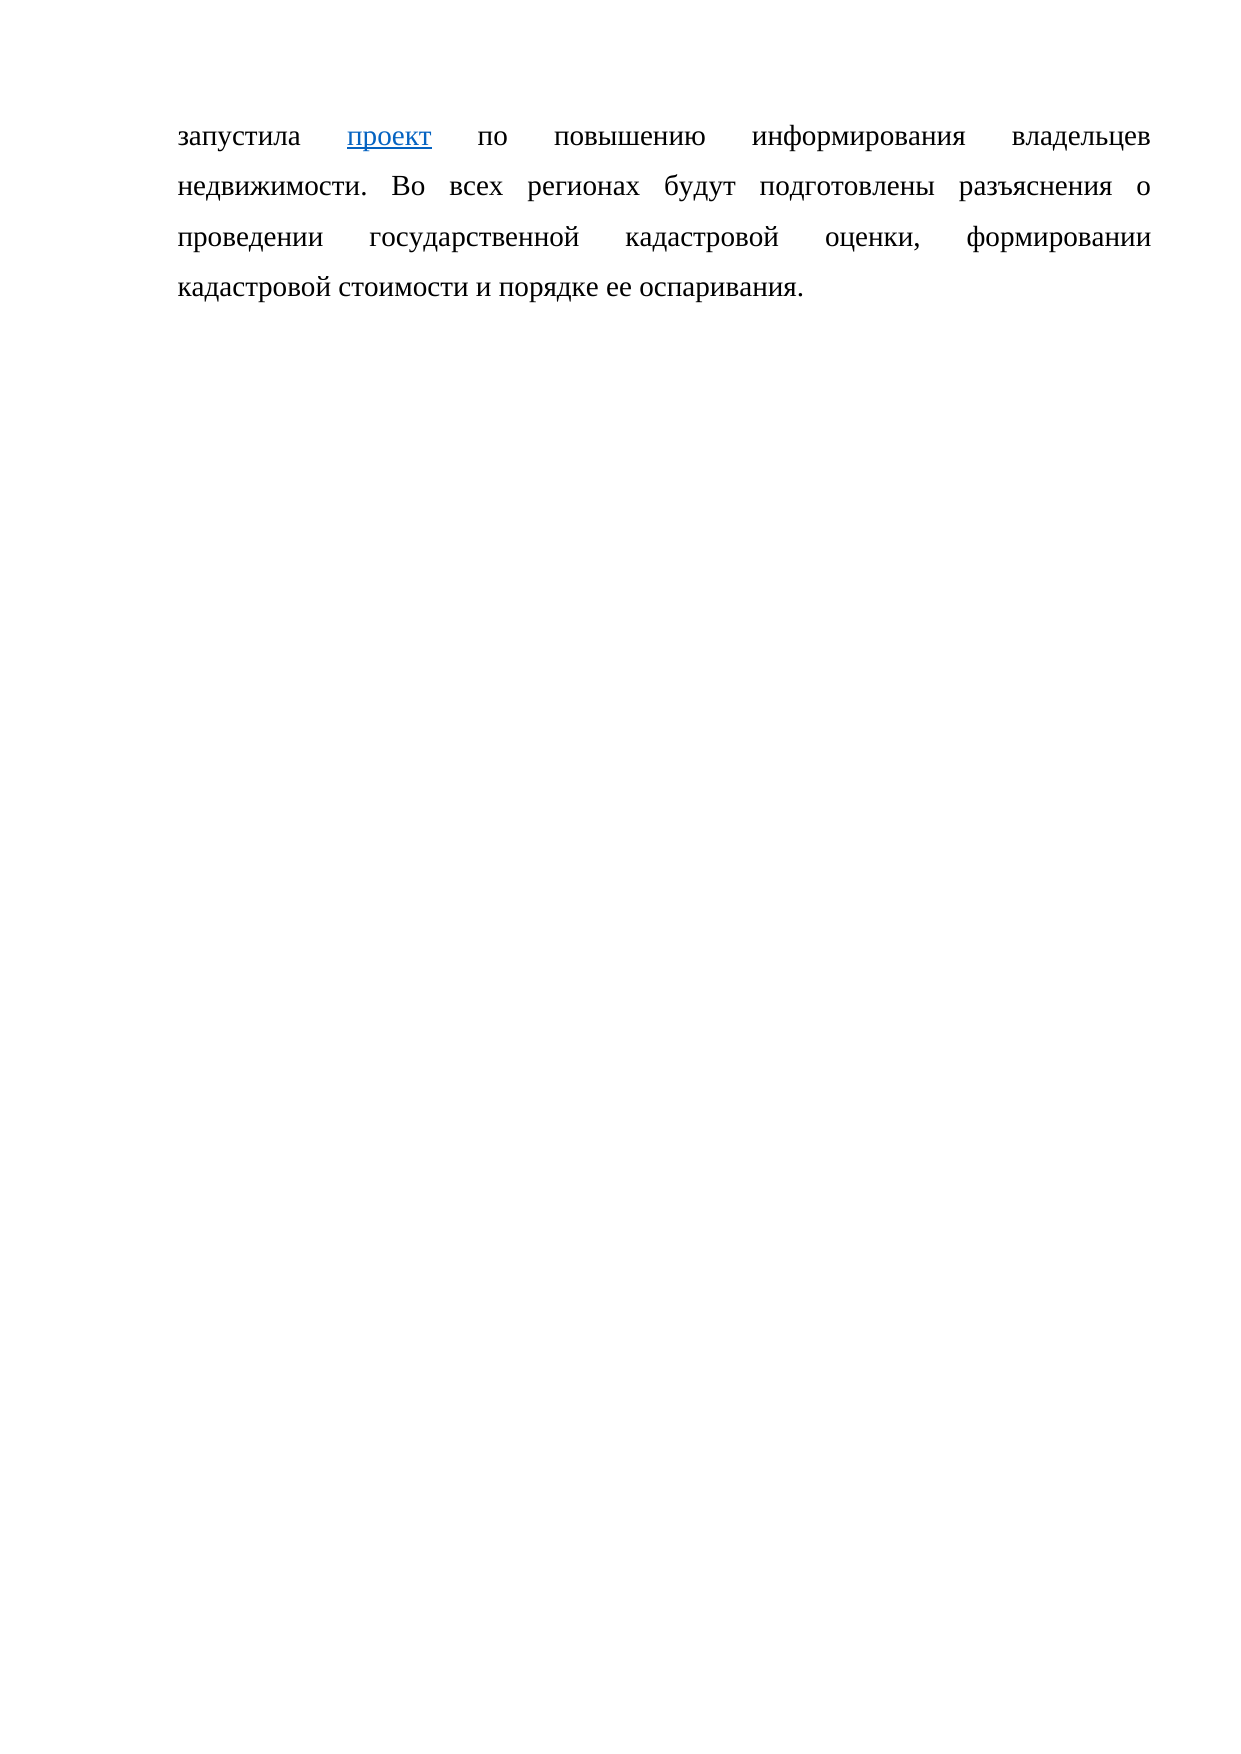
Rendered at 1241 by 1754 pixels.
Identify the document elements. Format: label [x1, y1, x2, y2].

text [177, 118, 1152, 303]
